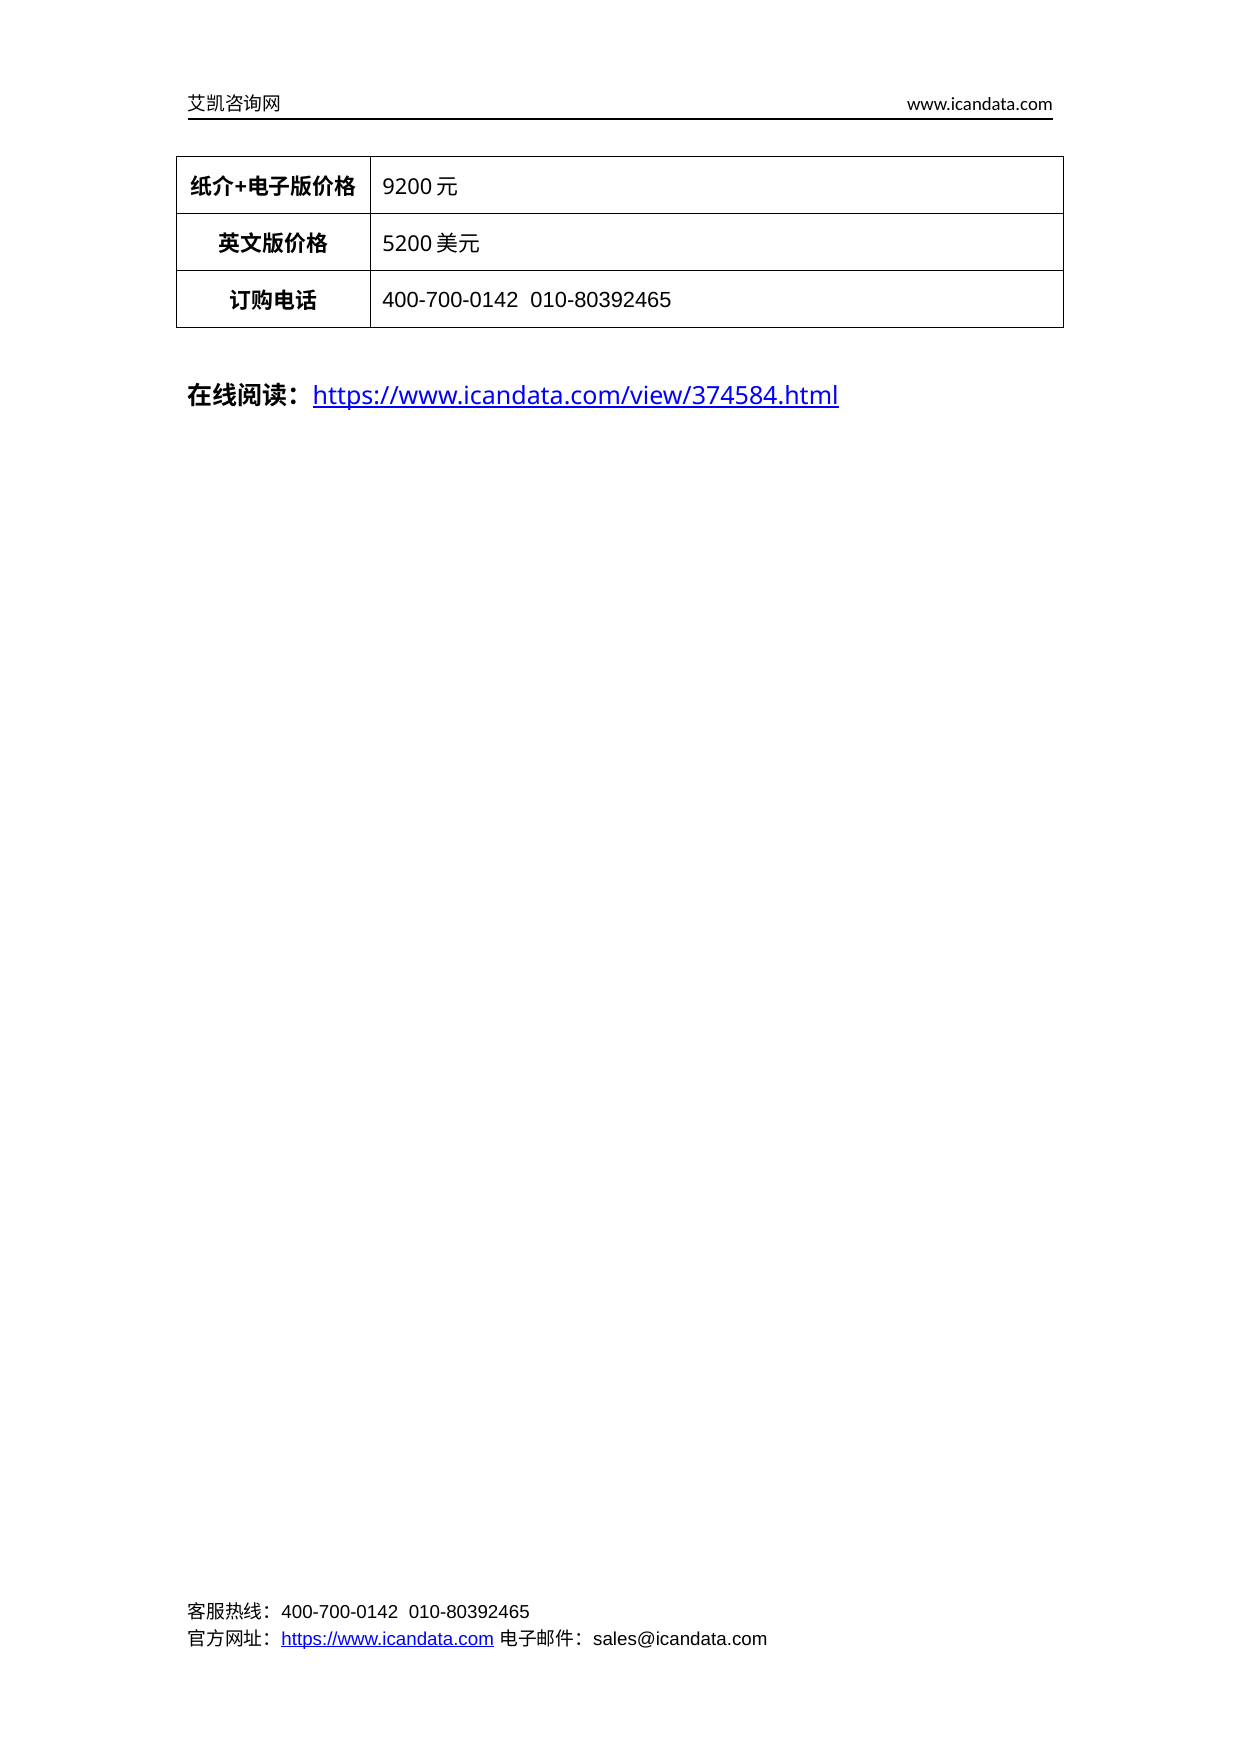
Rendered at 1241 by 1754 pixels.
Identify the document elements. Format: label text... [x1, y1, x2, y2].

text 在线阅读：https://www.icandata.com/view/374584.html [187, 361, 1053, 426]
table_cell 400-700-0142 010-80392465 [371, 271, 1063, 327]
table_cell 订购电话 [177, 271, 370, 327]
table_cell 纸介+电子版价格 [177, 157, 370, 213]
table_cell 5200美元 [371, 214, 1063, 270]
table_cell 9200元 [371, 157, 1063, 213]
table_cell 英文版价格 [177, 214, 370, 270]
